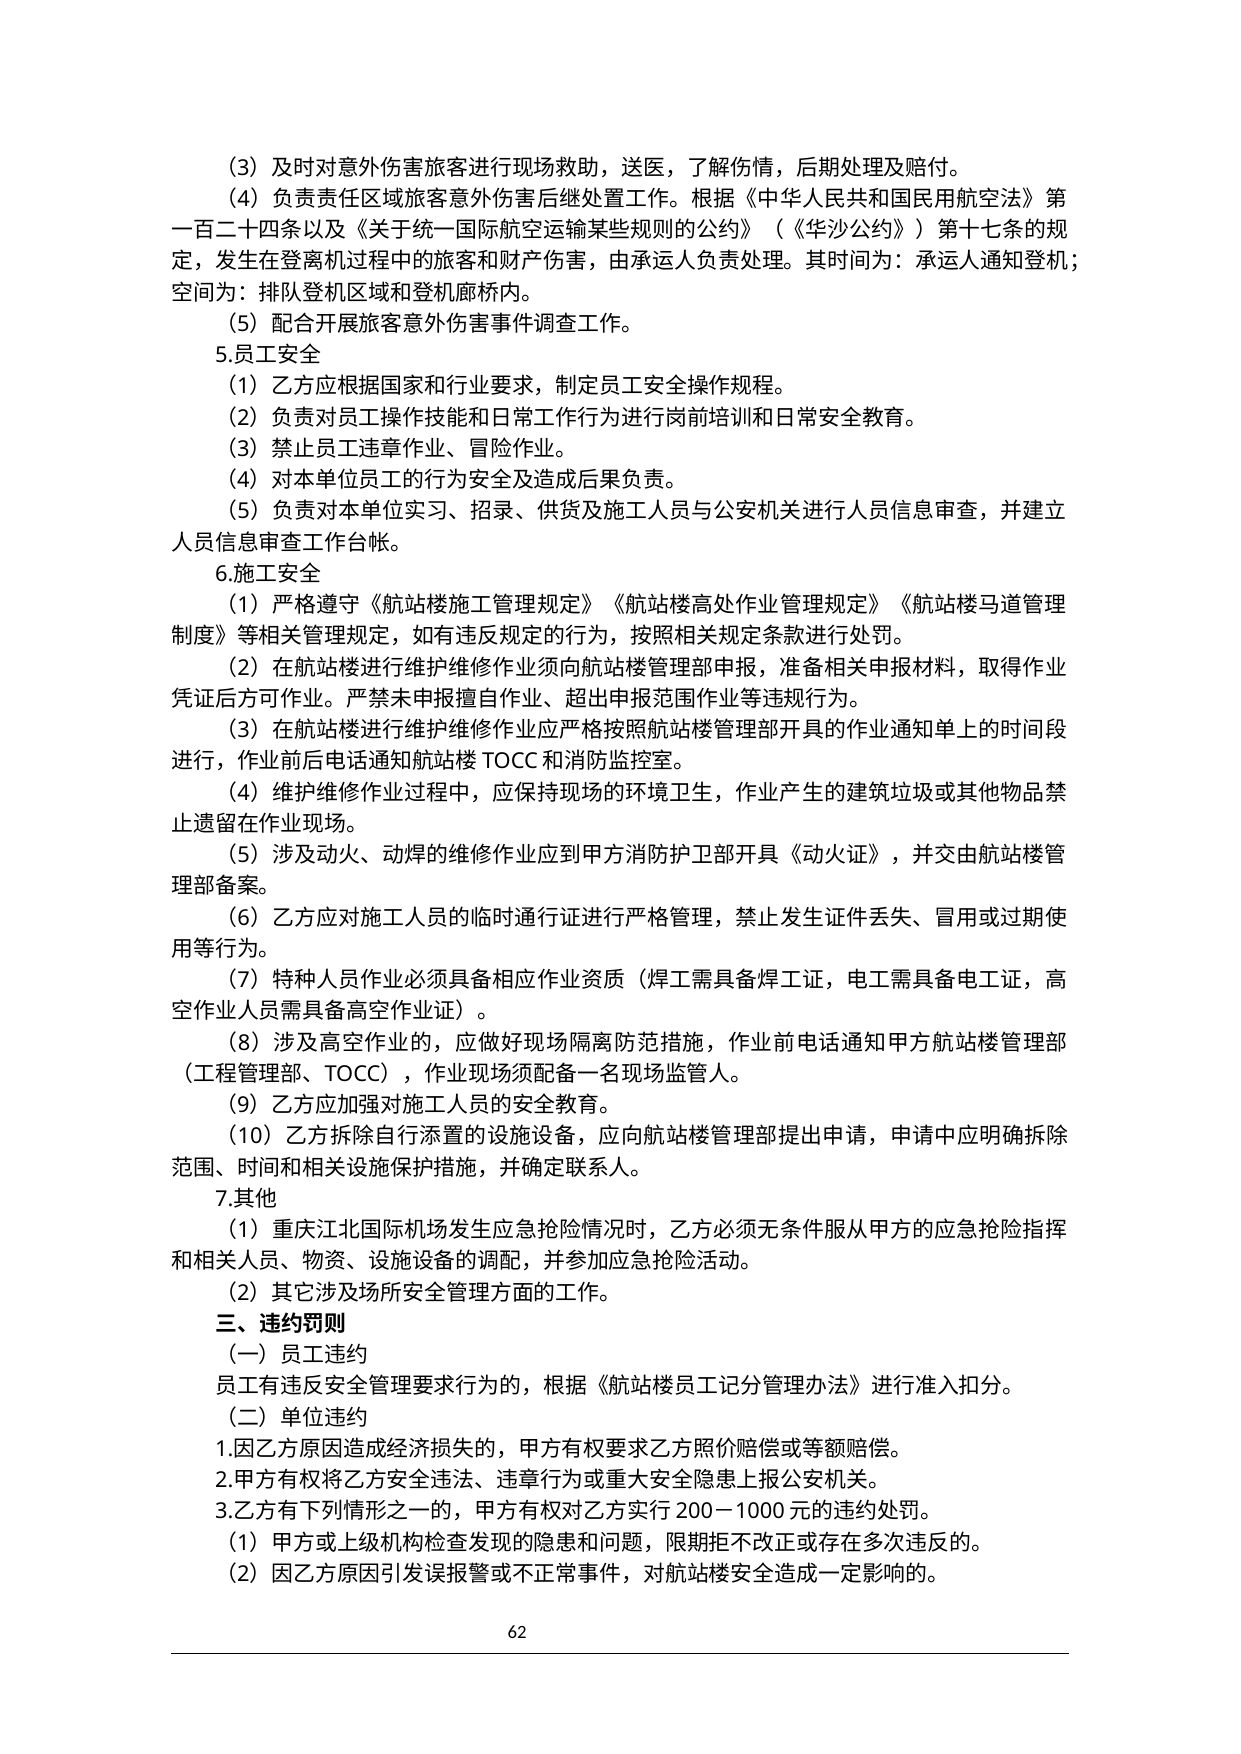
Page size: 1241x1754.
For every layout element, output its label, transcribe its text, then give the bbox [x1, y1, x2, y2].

text 1.因乙方原因造成经济损失的，甲方有权要求乙方照价赔偿或等额赔偿。 [171, 1431, 1069, 1462]
text （4）对本单位员工的行为安全及造成后果负责。 [171, 462, 1069, 494]
text （1）甲方或上级机构检查发现的隐患和问题，限期拒不改正或存在多次违反的。 [171, 1525, 1069, 1556]
text （1）严格遵守《航站楼施工管理规定》《航站楼高处作业管理规定》《航站楼马道管理制度》等相关管理规定，如有违反规定的行为，按照相关规定条款进行处罚。 [171, 587, 1069, 650]
text 3.乙方有下列情形之一的，甲方有权对乙方实行200－1000元的违约处罚。 [171, 1494, 1069, 1525]
text （1）重庆江北国际机场发生应急抢险情况时，乙方必须无条件服从甲方的应急抢险指挥和相关人员、物资、设施设备的调配，并参加应急抢险活动。 [171, 1212, 1069, 1275]
text 5.员工安全 [171, 337, 1069, 369]
text （4）维护维修作业过程中，应保持现场的环境卫生，作业产生的建筑垃圾或其他物品禁止遗留在作业现场。 [171, 775, 1069, 837]
text 员工有违反安全管理要求行为的，根据《航站楼员工记分管理办法》进行准入扣分。 [171, 1369, 1069, 1400]
text （5）涉及动火、动焊的维修作业应到甲方消防护卫部开具《动火证》，并交由航站楼管理部备案。 [171, 837, 1069, 900]
text （3）在航站楼进行维护维修作业应严格按照航站楼管理部开具的作业通知单上的时间段进行，作业前后电话通知航站楼TOCC和消防监控室。 [171, 712, 1069, 775]
text （5）负责对本单位实习、招录、供货及施工人员与公安机关进行人员信息审查，并建立人员信息审查工作台帐。 [171, 494, 1069, 556]
text （5）配合开展旅客意外伤害事件调查工作。 [171, 306, 1069, 337]
text （3）禁止员工违章作业、冒险作业。 [171, 431, 1069, 462]
text （2）在航站楼进行维护维修作业须向航站楼管理部申报，准备相关申报材料，取得作业凭证后方可作业。严禁未申报擅自作业、超出申报范围作业等违规行为。 [171, 650, 1069, 712]
text （2）其它涉及场所安全管理方面的工作。 [171, 1275, 1069, 1306]
text 三、违约罚则 [171, 1306, 1069, 1337]
text （1）乙方应根据国家和行业要求，制定员工安全操作规程。 [171, 369, 1069, 400]
text （二）单位违约 [171, 1400, 1069, 1431]
text （4）负责责任区域旅客意外伤害后继处置工作。根据《中华人民共和国民用航空法》第一百二十四条以及《关于统一国际航空运输某些规则的公约》（《华沙公约》）第十七条的规定，发生在登离机过程中的旅客和财产伤害，由承运人负责处理。其时间为：承运人通知登机；空间为：排队登机区域和登机廊桥内。 [171, 181, 1069, 306]
text 7.其他 [171, 1181, 1069, 1212]
text （10）乙方拆除自行添置的设施设备，应向航站楼管理部提出申请，申请中应明确拆除范围、时间和相关设施保护措施，并确定联系人。 [171, 1119, 1069, 1181]
text （8）涉及高空作业的，应做好现场隔离防范措施，作业前电话通知甲方航站楼管理部（工程管理部、TOCC），作业现场须配备一名现场监管人。 [171, 1025, 1069, 1087]
text （3）及时对意外伤害旅客进行现场救助，送医，了解伤情，后期处理及赔付。 [171, 150, 1069, 181]
text 2.甲方有权将乙方安全违法、违章行为或重大安全隐患上报公安机关。 [171, 1462, 1069, 1494]
text （6）乙方应对施工人员的临时通行证进行严格管理，禁止发生证件丢失、冒用或过期使用等行为。 [171, 900, 1069, 962]
text （2）负责对员工操作技能和日常工作行为进行岗前培训和日常安全教育。 [171, 400, 1069, 431]
text 6.施工安全 [171, 556, 1069, 587]
text （2）因乙方原因引发误报警或不正常事件，对航站楼安全造成一定影响的。 [171, 1556, 1069, 1587]
text （9）乙方应加强对施工人员的安全教育。 [171, 1087, 1069, 1119]
text （7）特种人员作业必须具备相应作业资质（焊工需具备焊工证，电工需具备电工证，高空作业人员需具备高空作业证）。 [171, 962, 1069, 1025]
text （一）员工违约 [171, 1337, 1069, 1369]
